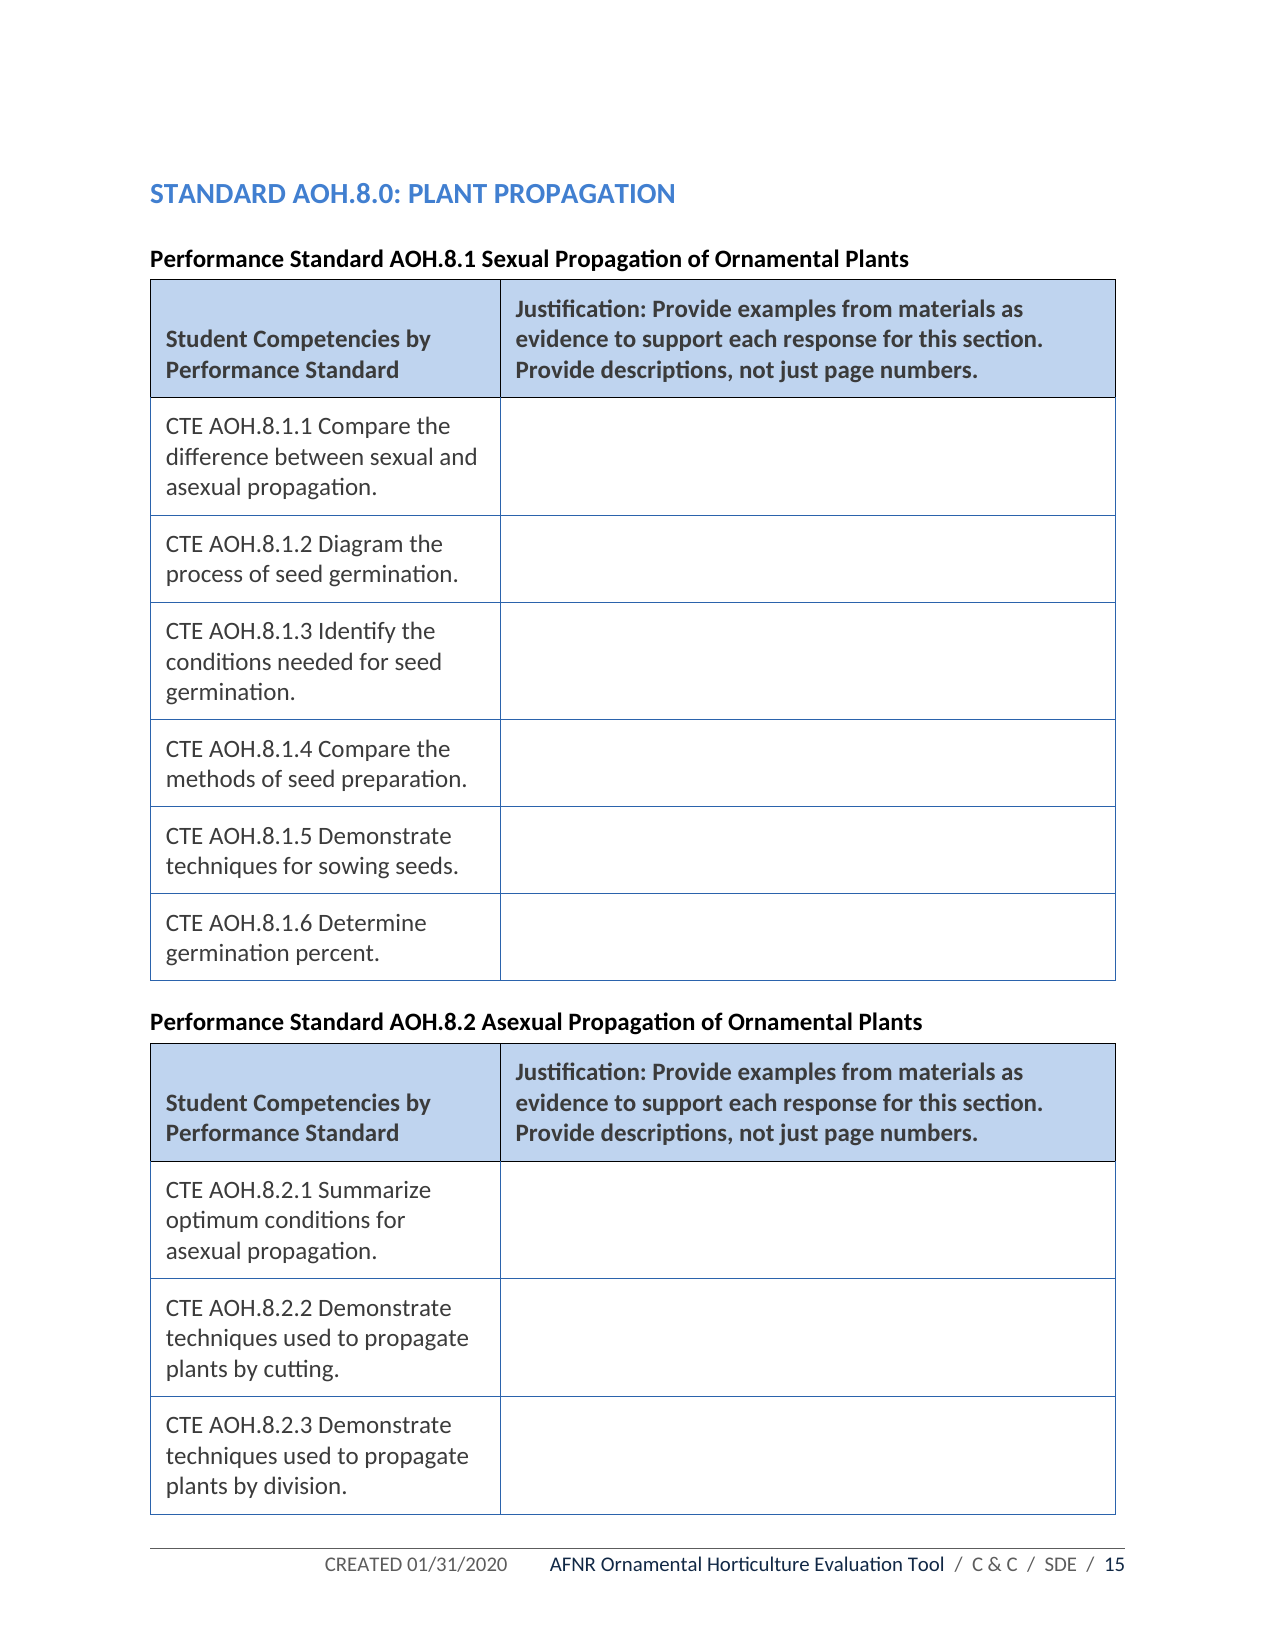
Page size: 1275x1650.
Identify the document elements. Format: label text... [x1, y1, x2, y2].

table_header Justification: Provide examples from materials as evidence to support each response for this section. Provide descriptions, not just page numbers. [501, 1044, 1115, 1161]
table_cell CTE AOH.8.2.3 Demonstrate techniques used to propagate plants by division. [151, 1397, 500, 1513]
table_header Justification: Provide examples from materials as evidence to support each response for this section. Provide descriptions, not just page numbers. [501, 280, 1115, 397]
table_cell CTE AOH.8.1.2 Diagram the process of seed germination. [151, 516, 500, 602]
table_cell [501, 807, 1115, 893]
table_cell [501, 516, 1115, 602]
table_cell [501, 603, 1115, 719]
table_header Student Competencies by Performance Standard [151, 280, 500, 397]
table_cell [501, 1162, 1115, 1278]
table_cell [501, 720, 1115, 806]
subtitle Performance Standard AOH.8.1 Sexual Propagation of Ornamental Plants [150, 243, 1125, 273]
table_cell [501, 1397, 1115, 1513]
table_cell [501, 1279, 1115, 1396]
table_header Student Competencies by Performance Standard [151, 1044, 500, 1161]
subtitle Performance Standard AOH.8.2 Asexual Propagation of Ornamental Plants [150, 1006, 1125, 1037]
table_cell CTE AOH.8.1.3 Identify the conditions needed for seed germination. [151, 603, 500, 719]
table_cell CTE AOH.8.1.1 Compare the difference between sexual and asexual propagation. [151, 398, 500, 514]
table_cell CTE AOH.8.1.6 Determine germination percent. [151, 894, 500, 980]
table_cell CTE AOH.8.1.5 Demonstrate techniques for sowing seeds. [151, 807, 500, 893]
table_cell CTE AOH.8.2.2 Demonstrate techniques used to propagate plants by cutting. [151, 1279, 500, 1396]
table_cell CTE AOH.8.1.4 Compare the methods of seed preparation. [151, 720, 500, 806]
table_cell CTE AOH.8.2.1 Summarize optimum conditions for asexual propagation. [151, 1162, 500, 1278]
table_cell [501, 894, 1115, 980]
subtitle Standard AOH.8.0: Plant Propagation [150, 175, 1125, 211]
table_cell [501, 398, 1115, 514]
